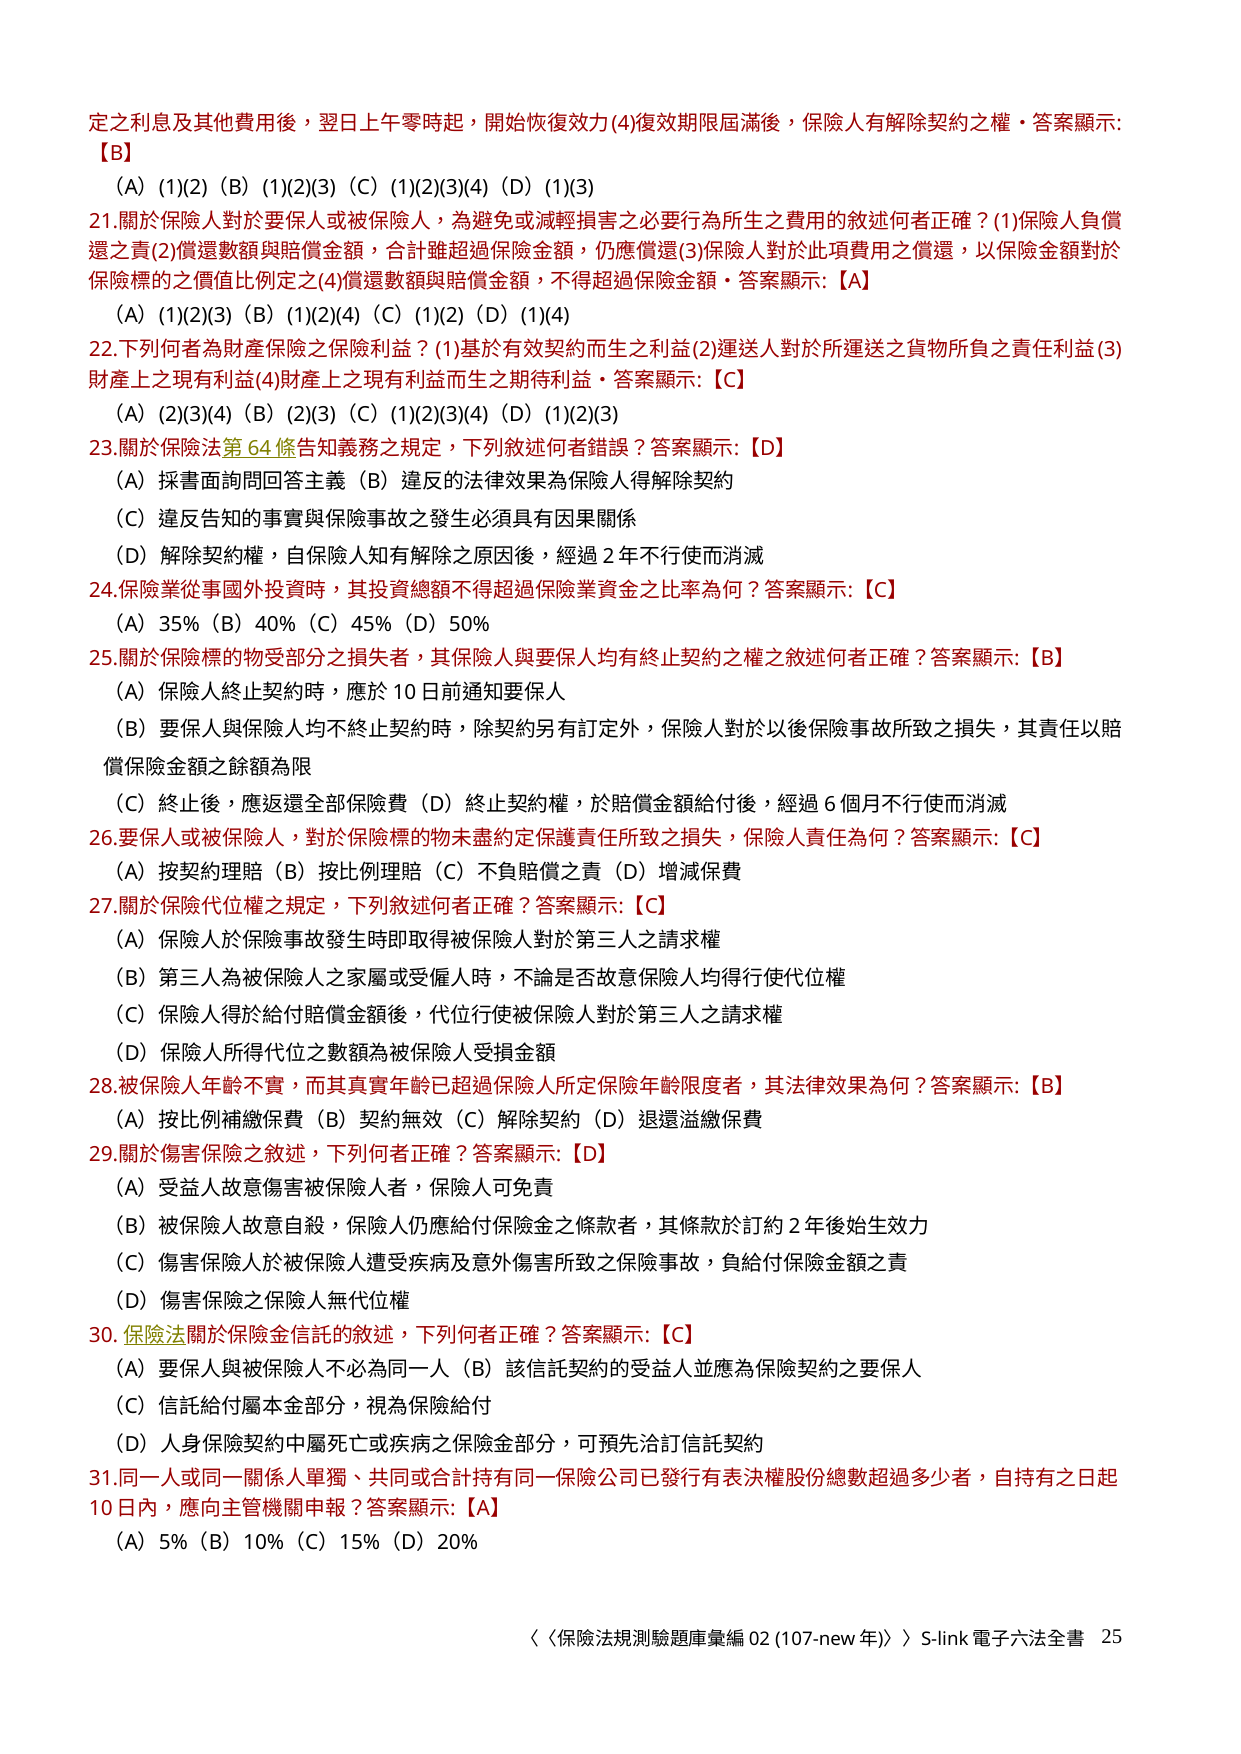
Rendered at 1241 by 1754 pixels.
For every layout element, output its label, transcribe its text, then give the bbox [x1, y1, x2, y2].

subtitle 23.關於保險法第64條告知義務之規定，下列敘述何者錯誤？答案顯示:【D】 [89, 431, 1122, 461]
subtitle 29.關於傷害保險之敘述，下列何者正確？答案顯示:【D】 [89, 1138, 1122, 1168]
text （A）(2)(3)(4)（B）(2)(3)（C）(1)(2)(3)(4)（D）(1)(2)(3) [103, 393, 1122, 431]
text （A）(1)(2)（B）(1)(2)(3)（C）(1)(2)(3)(4)（D）(1)(3) [103, 167, 1122, 204]
subtitle 21.關於保險人對於要保人或被保險人，為避免或減輕損害之必要行為所生之費用的敘述何者正確？(1)保險人負償還之責(2)償還數額與賠償金額，合計雖超過保險金額，仍應償還(3)保險人對於此項費用之償還，以保險金額對於保險標的之價值比例定之(4)償還數額與賠償金額，不得超過保險金額‧答案顯示:【A】 [89, 204, 1122, 295]
subtitle 30. 保險法關於保險金信託的敘述，下列何者正確？答案顯示:【C】 [89, 1318, 1122, 1348]
text （C）違反告知的事實與保險事故之發生必須具有因果關係 [103, 498, 1122, 536]
text （A）按比例補繳保費（B）契約無效（C）解除契約（D）退還溢繳保費 [103, 1100, 1122, 1138]
text （A）受益人故意傷害被保險人者，保險人可免責 [103, 1168, 1122, 1205]
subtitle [89, 106, 1122, 167]
subtitle 26.要保人或被保險人，對於保險標的物未盡約定保護責任所致之損失，保險人責任為何？答案顯示:【C】 [89, 822, 1122, 852]
text （C）信託給付屬本金部分，視為保險給付 [103, 1386, 1122, 1423]
text （D）傷害保險之保險人無代位權 [103, 1280, 1122, 1318]
text （B）被保險人故意自殺，保險人仍應給付保險金之條款者，其條款於訂約 2年後始生效力 [103, 1205, 1122, 1243]
text （D）人身保險契約中屬死亡或疾病之保險金部分，可預先洽訂信託契約 [103, 1423, 1122, 1461]
subtitle 28.被保險人年齡不實，而其真實年齡已超過保險人所定保險年齡限度者，其法律效果為何？答案顯示:【B】 [89, 1070, 1122, 1100]
subtitle 22.下列何者為財產保險之保險利益？(1)基於有效契約而生之利益(2)運送人對於所運送之貨物所負之責任利益(3)財產上之現有利益(4)財產上之現有利益而生之期待利益‧答案顯示:【C】 [89, 333, 1122, 393]
text （A）保險人於保險事故發生時即取得被保險人對於第三人之請求權 [103, 920, 1122, 957]
subtitle 31.同一人或同一關係人單獨、共同或合計持有同一保險公司已發行有表決權股份總數超過多少者，自持有之日起 10日內，應向主管機關申報？答案顯示:【A】 [89, 1461, 1122, 1521]
text （B）第三人為被保險人之家屬或受僱人時，不論是否故意保險人均得行使代位權 [103, 957, 1122, 995]
text （A）保險人終止契約時，應於 10日前通知要保人 [103, 672, 1122, 709]
text （B）要保人與保險人均不終止契約時，除契約另有訂定外，保險人對於以後保險事故所致之損失，其責任以賠償保險金額之餘額為限 [103, 709, 1122, 784]
text （D）解除契約權，自保險人知有解除之原因後，經過 2年不行使而消滅 [103, 536, 1122, 573]
text （A）採書面詢問回答主義（B）違反的法律效果為保險人得解除契約 [103, 461, 1122, 498]
subtitle 27.關於保險代位權之規定，下列敘述何者正確？答案顯示:【C】 [89, 889, 1122, 920]
subtitle 24.保險業從事國外投資時，其投資總額不得超過保險業資金之比率為何？答案顯示:【C】 [89, 573, 1122, 604]
text （C）傷害保險人於被保險人遭受疾病及意外傷害所致之保險事故，負給付保險金額之責 [103, 1243, 1122, 1280]
subtitle 25.關於保險標的物受部分之損失者，其保險人與要保人均有終止契約之權之敘述何者正確？答案顯示:【B】 [89, 641, 1122, 672]
text （A）35%（B）40%（C）45%（D）50% [103, 604, 1122, 641]
text （C）保險人得於給付賠償金額後，代位行使被保險人對於第三人之請求權 [103, 995, 1122, 1032]
text （A）(1)(2)(3)（B）(1)(2)(4)（C）(1)(2)（D）(1)(4) [103, 295, 1122, 333]
text （A）按契約理賠（B）按比例理賠（C）不負賠償之責（D）增減保費 [103, 852, 1122, 889]
text （A）5%（B）10%（C）15%（D）20% [103, 1521, 1122, 1559]
text （A）要保人與被保險人不必為同一人（B）該信託契約的受益人並應為保險契約之要保人 [103, 1348, 1122, 1386]
text （D）保險人所得代位之數額為被保險人受損金額 [103, 1032, 1122, 1070]
text （C）終止後，應返還全部保險費（D）終止契約權，於賠償金額給付後，經過 6個月不行使而消滅 [103, 784, 1122, 822]
